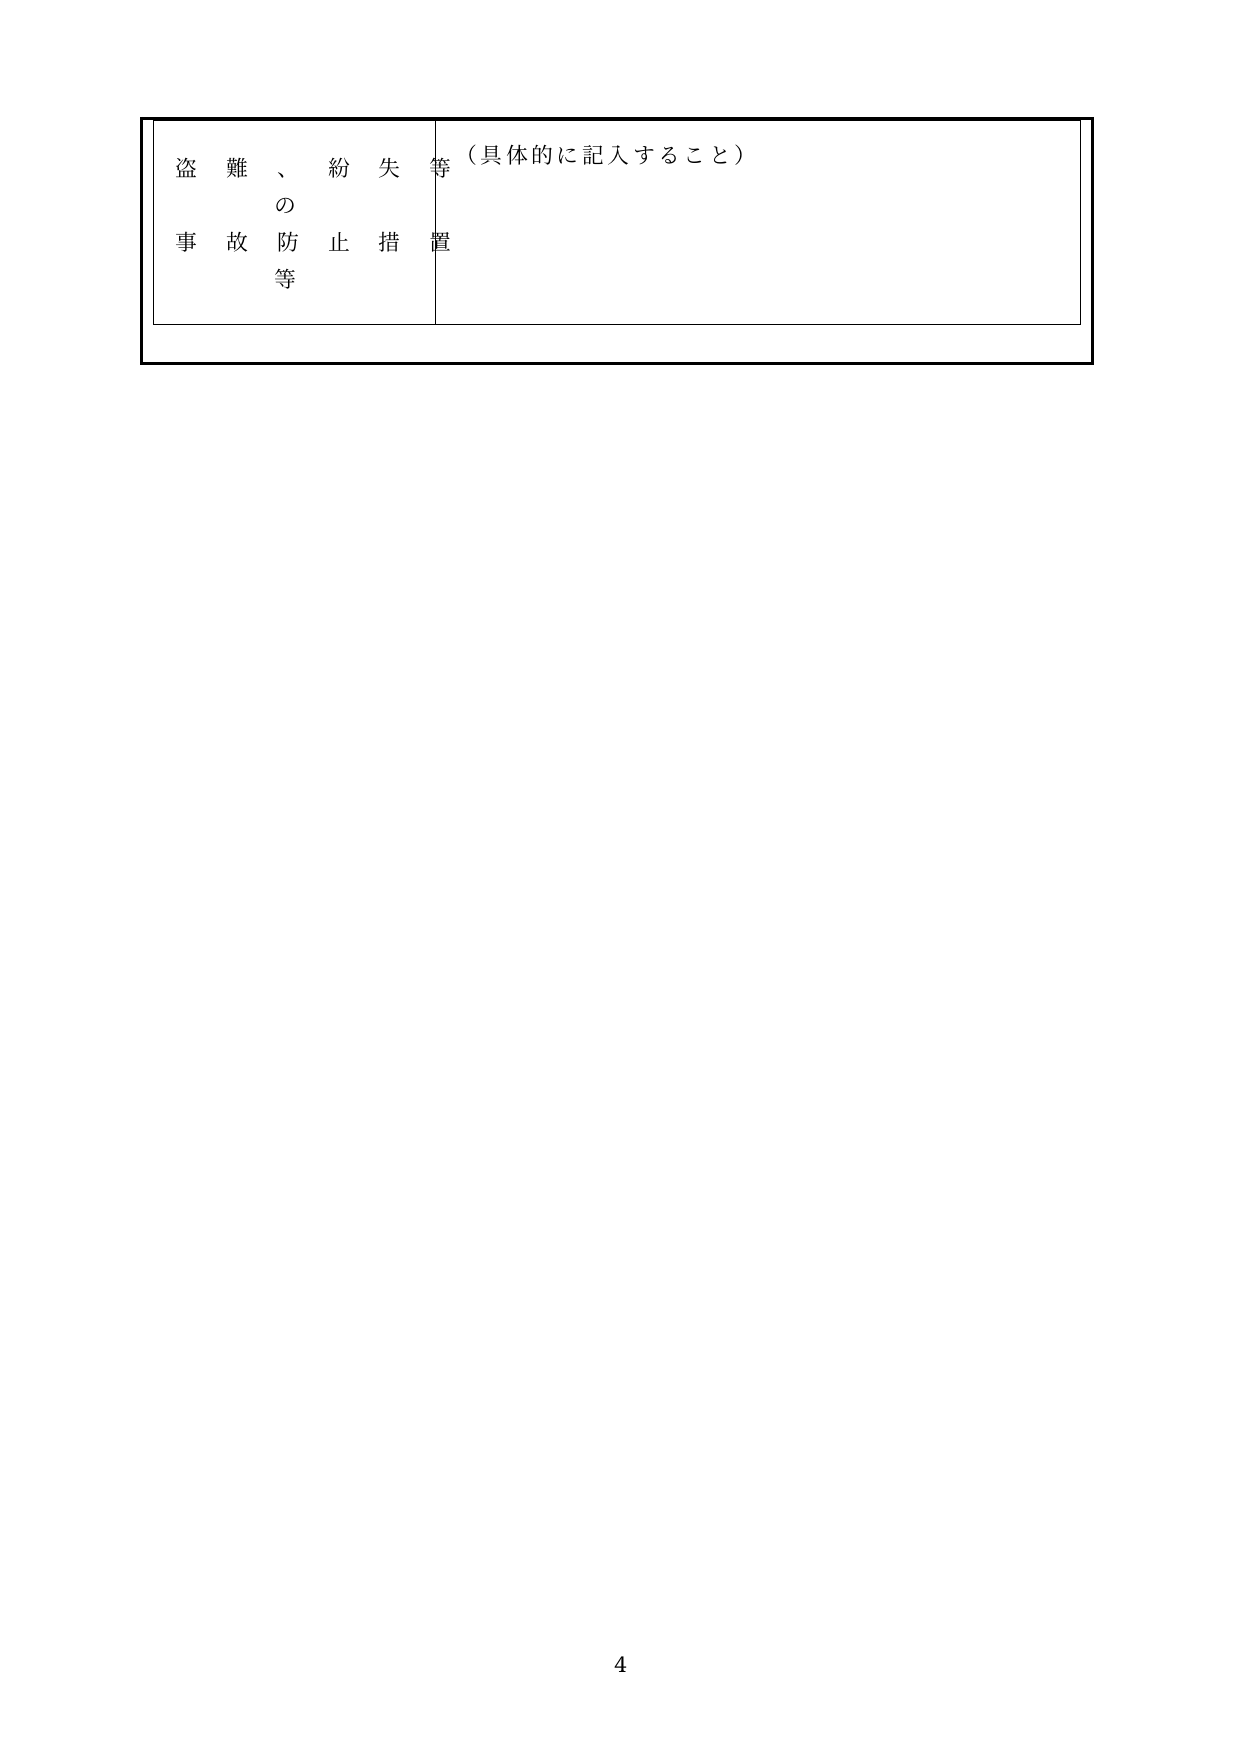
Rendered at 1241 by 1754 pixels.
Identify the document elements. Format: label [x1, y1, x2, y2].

table_header [143, 120, 1091, 362]
